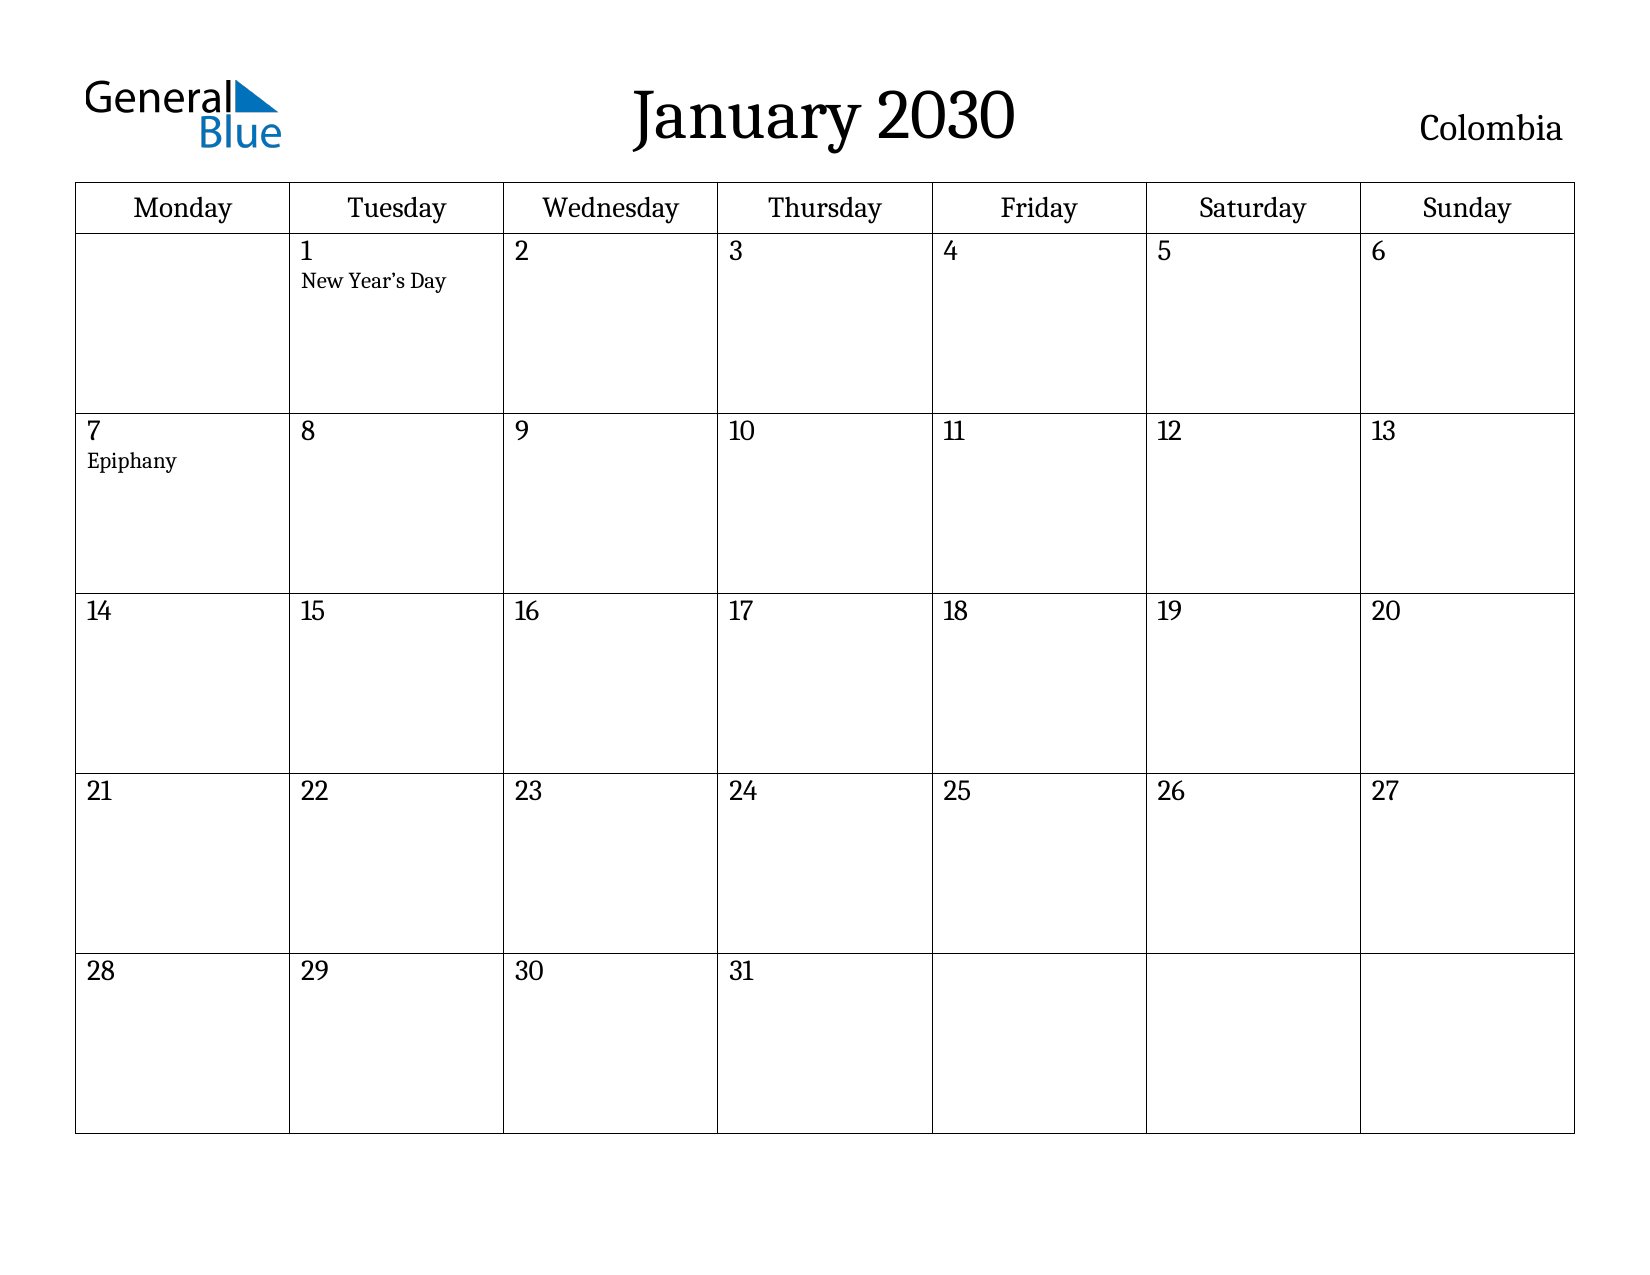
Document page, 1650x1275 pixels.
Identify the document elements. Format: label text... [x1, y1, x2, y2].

table_cell Friday [933, 183, 1146, 233]
table_cell 12 [1147, 414, 1360, 447]
table_cell [1361, 448, 1574, 593]
table_cell [504, 988, 717, 1133]
table_cell 27 [1361, 774, 1574, 807]
table_cell 28 [76, 954, 289, 987]
table_cell [1361, 988, 1574, 1133]
table_cell [76, 234, 289, 267]
table_cell 5 [1147, 234, 1360, 267]
table_cell [1361, 267, 1574, 413]
table_cell 21 [76, 774, 289, 807]
table_cell 2 [504, 234, 717, 267]
table_cell 14 [76, 594, 289, 627]
table_cell Wednesday [504, 183, 717, 233]
table_cell [76, 627, 289, 773]
picture [86, 80, 281, 148]
table_cell 30 [504, 954, 717, 987]
table_cell 17 [718, 594, 932, 627]
table_cell [933, 988, 1146, 1133]
table_cell Epiphany [76, 448, 289, 593]
table_cell [504, 267, 717, 413]
table_cell Sunday [1361, 183, 1574, 233]
table_cell [933, 808, 1146, 953]
table_cell [933, 954, 1146, 987]
table_cell [1147, 808, 1360, 953]
table_cell [504, 627, 717, 773]
table_cell 31 [718, 954, 932, 987]
table_cell 4 [933, 234, 1146, 267]
table_cell 6 [1361, 234, 1574, 267]
table_cell Thursday [718, 183, 932, 233]
table_cell [1147, 627, 1360, 773]
table_cell Tuesday [290, 183, 503, 233]
table_cell [1147, 954, 1360, 987]
table_cell [290, 448, 503, 593]
table_cell [1361, 808, 1574, 953]
table_cell 3 [718, 234, 932, 267]
table_cell [718, 448, 932, 593]
table_cell Monday [76, 183, 289, 233]
table_cell [290, 808, 503, 953]
table_cell [504, 808, 717, 953]
table_cell [718, 267, 932, 413]
table_cell New Year’s Day [290, 267, 503, 413]
table_cell [933, 627, 1146, 773]
table_cell 11 [933, 414, 1146, 447]
table_cell 13 [1361, 414, 1574, 447]
table_cell 7 [76, 414, 289, 447]
table_cell [290, 988, 503, 1133]
table_cell [1147, 448, 1360, 593]
table_cell 19 [1147, 594, 1360, 627]
table_cell 18 [933, 594, 1146, 627]
table_cell [1147, 988, 1360, 1133]
table_cell 23 [504, 774, 717, 807]
table_cell [1147, 267, 1360, 413]
table_cell [76, 808, 289, 953]
table_cell 9 [504, 414, 717, 447]
table_cell [504, 448, 717, 593]
table_header [76, 75, 503, 182]
table_cell [933, 267, 1146, 413]
table_cell [1361, 954, 1574, 987]
table_cell [718, 988, 932, 1133]
table_cell 15 [290, 594, 503, 627]
table_cell [718, 627, 932, 773]
table_cell [290, 627, 503, 773]
table_header January 2030 [504, 75, 1146, 182]
table_cell Saturday [1147, 183, 1360, 233]
table_cell 1 [290, 234, 503, 267]
table_cell [1361, 627, 1574, 773]
table_cell [76, 267, 289, 413]
table_cell 26 [1147, 774, 1360, 807]
table_cell 25 [933, 774, 1146, 807]
table_cell [718, 808, 932, 953]
table_header Colombia [1146, 75, 1574, 182]
table_cell 24 [718, 774, 932, 807]
table_cell 16 [504, 594, 717, 627]
table_cell [76, 988, 289, 1133]
table_cell 10 [718, 414, 932, 447]
table_cell 22 [290, 774, 503, 807]
table_cell 8 [290, 414, 503, 447]
table_cell 20 [1361, 594, 1574, 627]
table_cell [933, 448, 1146, 593]
table_cell 29 [290, 954, 503, 987]
